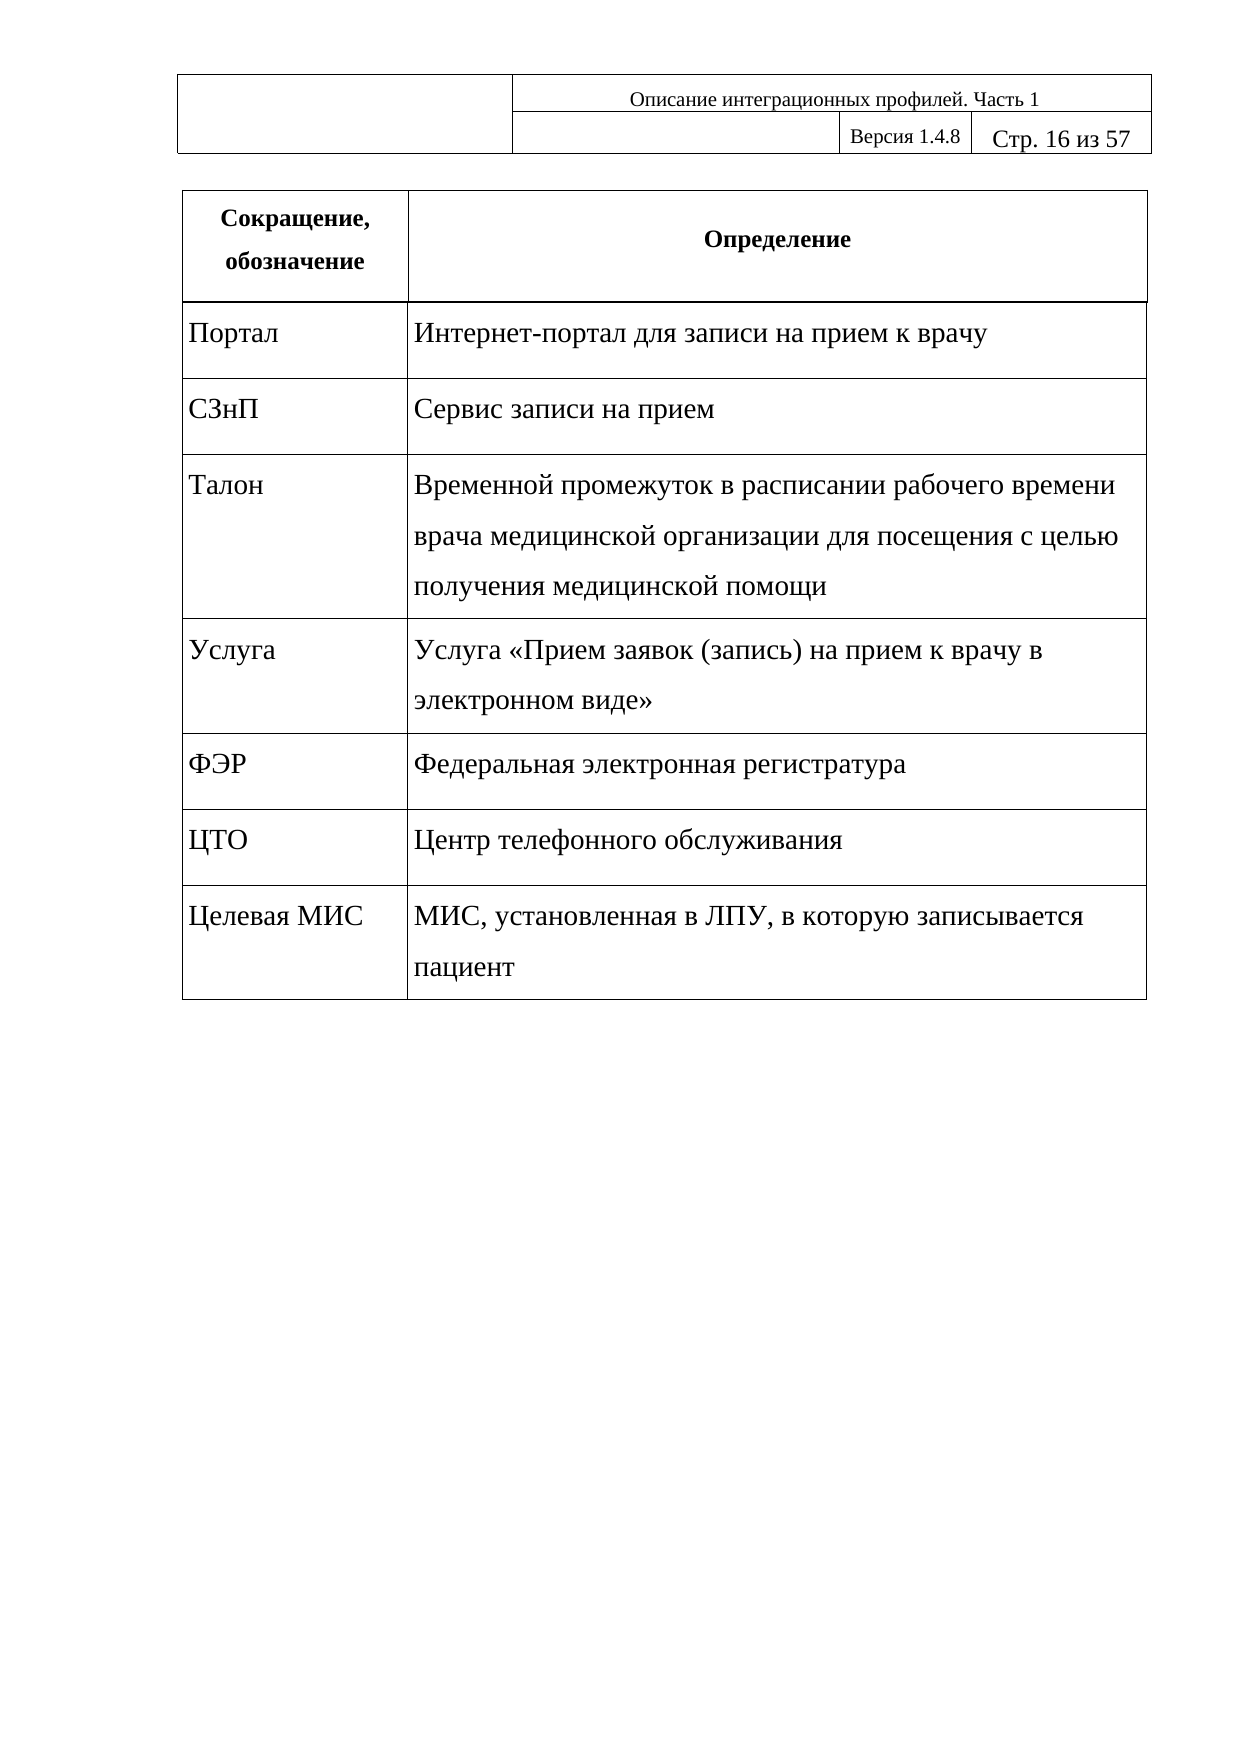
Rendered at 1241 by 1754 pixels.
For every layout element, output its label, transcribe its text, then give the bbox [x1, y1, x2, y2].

table_cell Федеральная электронная регистратура [408, 734, 1146, 809]
table_header Сокращение, обозначение [183, 191, 408, 301]
table_cell Услуга [183, 619, 407, 732]
table_cell ЦТО [183, 810, 407, 885]
table_cell Центр телефонного обслуживания [408, 810, 1146, 885]
table_cell Услуга «Прием заявок (запись) на прием к врачу в электронном виде» [408, 619, 1146, 732]
table_cell Сервис записи на прием [408, 379, 1146, 454]
table_cell ФЭР [183, 734, 407, 809]
table_cell Временной промежуток в расписании рабочего времени врача медицинской организации для посещения с целью получения медицинской помощи [408, 455, 1146, 618]
table_cell Интернет-портал для записи на прием к врачу [408, 303, 1146, 378]
table_cell МИС, установленная в ЛПУ, в которую записывается пациент [408, 886, 1146, 999]
table_cell Талон [183, 455, 407, 618]
table_cell Портал [183, 303, 407, 378]
table_cell Целевая МИС [183, 886, 407, 999]
table_header Определение [409, 191, 1147, 301]
table_cell СЗнП [183, 379, 407, 454]
